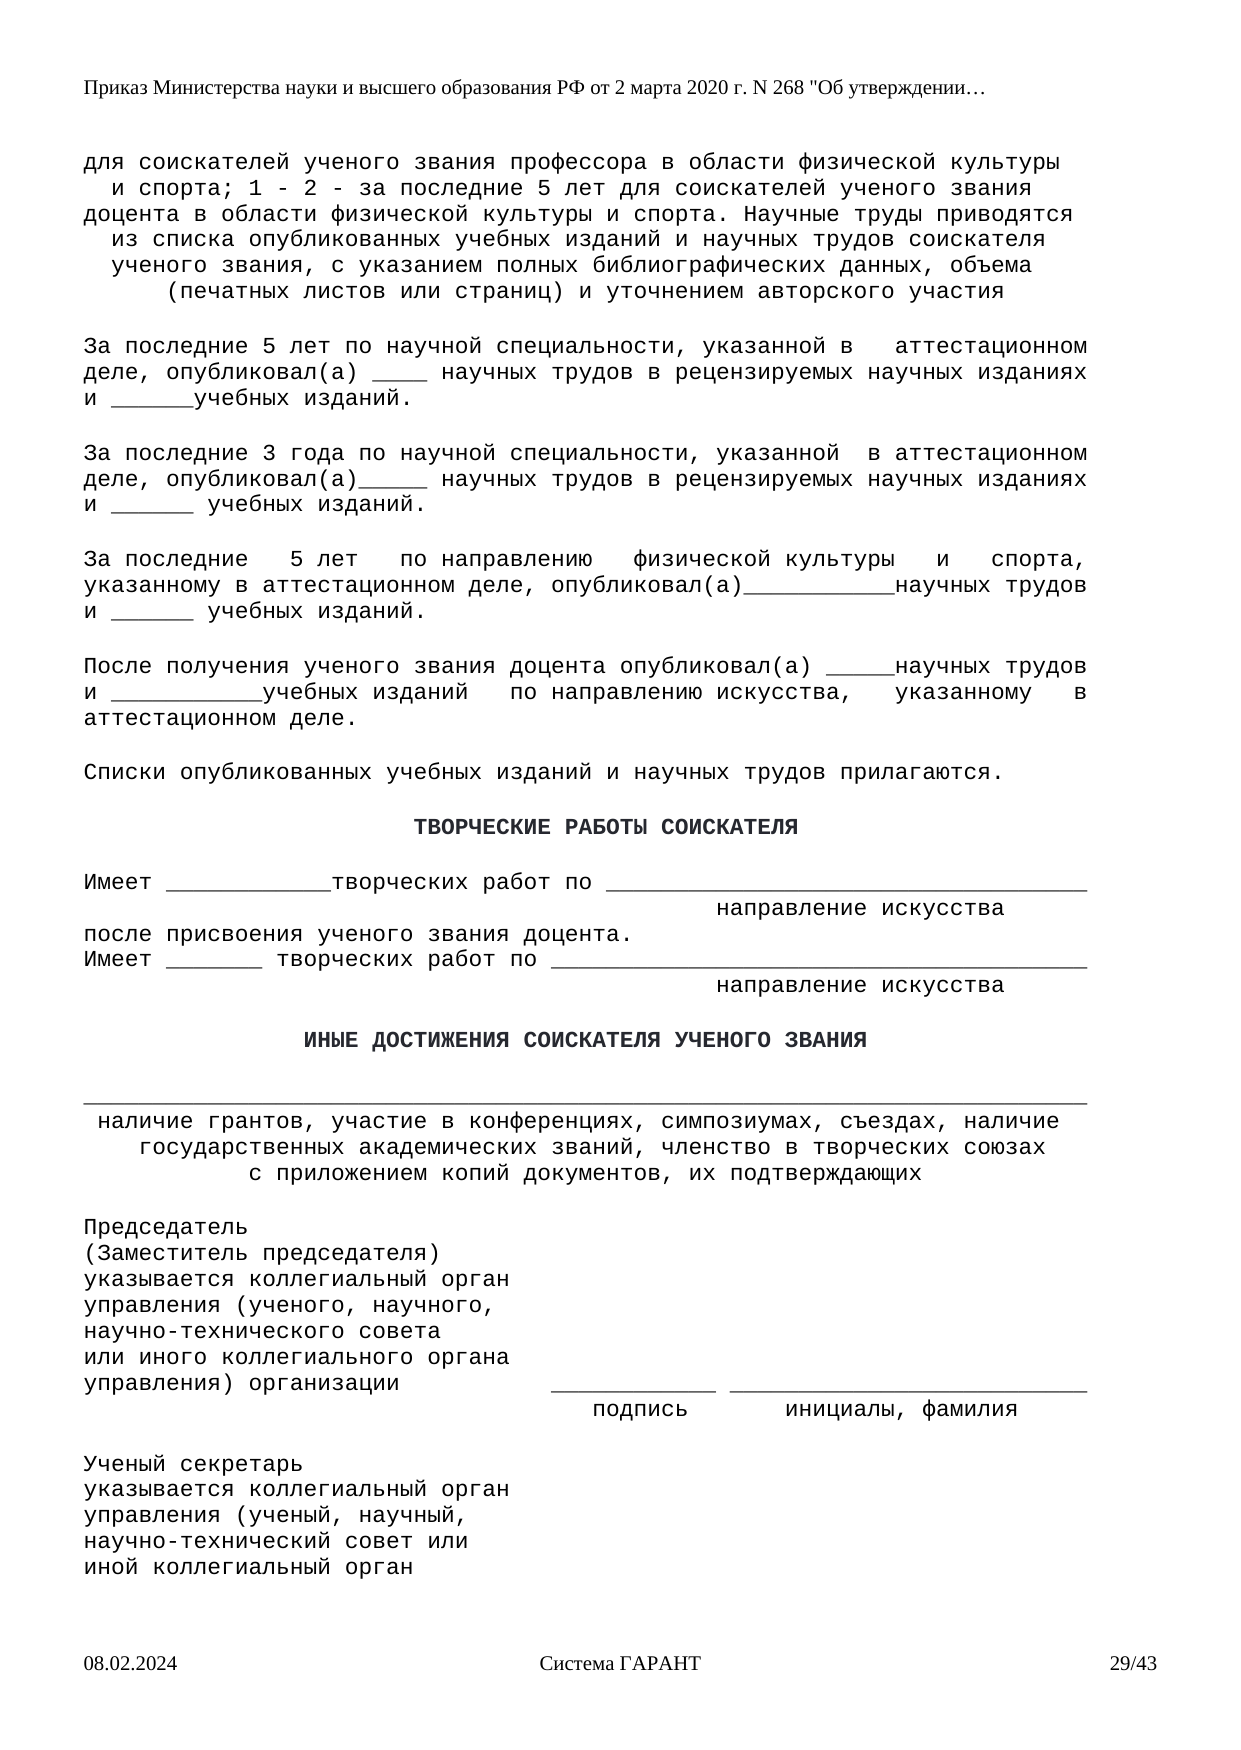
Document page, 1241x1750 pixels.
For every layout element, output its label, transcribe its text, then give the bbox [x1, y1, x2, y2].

text За последние 5 лет по направлению физической культуры и спорта, [83, 547, 1157, 573]
text научно-технического совета [83, 1319, 1157, 1345]
text аттестационном деле. [83, 706, 1157, 732]
text ученого звания, с указанием полных библиографических данных, объема [83, 254, 1157, 280]
text За последние 3 года по научной специальности, указанной в аттестационном [83, 441, 1157, 467]
text и ______ учебных изданий. [83, 493, 1157, 519]
text с приложением копий документов, их подтверждающих [83, 1161, 1157, 1187]
text указывается коллегиальный орган [83, 1267, 1157, 1293]
text и ___________учебных изданий по направлению искусства, указанному в [83, 680, 1157, 706]
text после присвоения ученого звания доцента. [83, 922, 1157, 948]
text Списки опубликованных учебных изданий и научных трудов прилагаются. [83, 761, 1157, 787]
text подпись инициалы, фамилия [83, 1397, 1157, 1423]
text направление искусства [83, 896, 1157, 922]
text За последние 5 лет по научной специальности, указанной в аттестационном [83, 334, 1157, 360]
text управления (ученого, научного, [83, 1293, 1157, 1319]
text _________________________________________________________________________ [83, 1083, 1157, 1109]
text направление искусства [83, 974, 1157, 1000]
text доцента в области физической культуры и спорта. Научные труды приводятся [83, 202, 1157, 228]
text и ______ учебных изданий. [83, 599, 1157, 625]
text указанному в аттестационном деле, опубликовал(а)___________научных трудов [83, 573, 1157, 599]
text управления (ученый, научный, [83, 1504, 1157, 1530]
text (Заместитель председателя) [83, 1242, 1157, 1267]
text научно-технический совет или [83, 1530, 1157, 1556]
text для соискателей ученого звания профессора в области физической культуры [83, 150, 1157, 176]
text деле, опубликовал(а)_____ научных трудов в рецензируемых научных изданиях [83, 467, 1157, 493]
text Имеет _______ творческих работ по _______________________________________ [83, 948, 1157, 974]
text управления) организации ____________ __________________________ [83, 1371, 1157, 1397]
text указывается коллегиальный орган [83, 1478, 1157, 1504]
text деле, опубликовал(а) ____ научных трудов в рецензируемых научных изданиях [83, 360, 1157, 386]
text ИНЫЕ ДОСТИЖЕНИЯ СОИСКАТЕЛЯ УЧЕНОГО ЗВАНИЯ [83, 1028, 1157, 1054]
text и ______учебных изданий. [83, 386, 1157, 412]
text государственных академических званий, членство в творческих союзах [83, 1135, 1157, 1161]
text (печатных листов или страниц) и уточнением авторского участия [83, 280, 1157, 306]
text Ученый секретарь [83, 1452, 1157, 1478]
text из списка опубликованных учебных изданий и научных трудов соискателя [83, 228, 1157, 254]
text После получения ученого звания доцента опубликовал(а) _____научных трудов [83, 654, 1157, 680]
text наличие грантов, участие в конференциях, симпозиумах, съездах, наличие [83, 1109, 1157, 1135]
text Имеет ____________творческих работ по ___________________________________ [83, 870, 1157, 896]
text Председатель [83, 1216, 1157, 1242]
text и спорта; 1 - 2 - за последние 5 лет для соискателей ученого звания [83, 176, 1157, 202]
text или иного коллегиального органа [83, 1345, 1157, 1371]
text ТВОРЧЕСКИЕ РАБОТЫ СОИСКАТЕЛЯ [83, 815, 1157, 841]
text иной коллегиальный орган [83, 1556, 1157, 1582]
